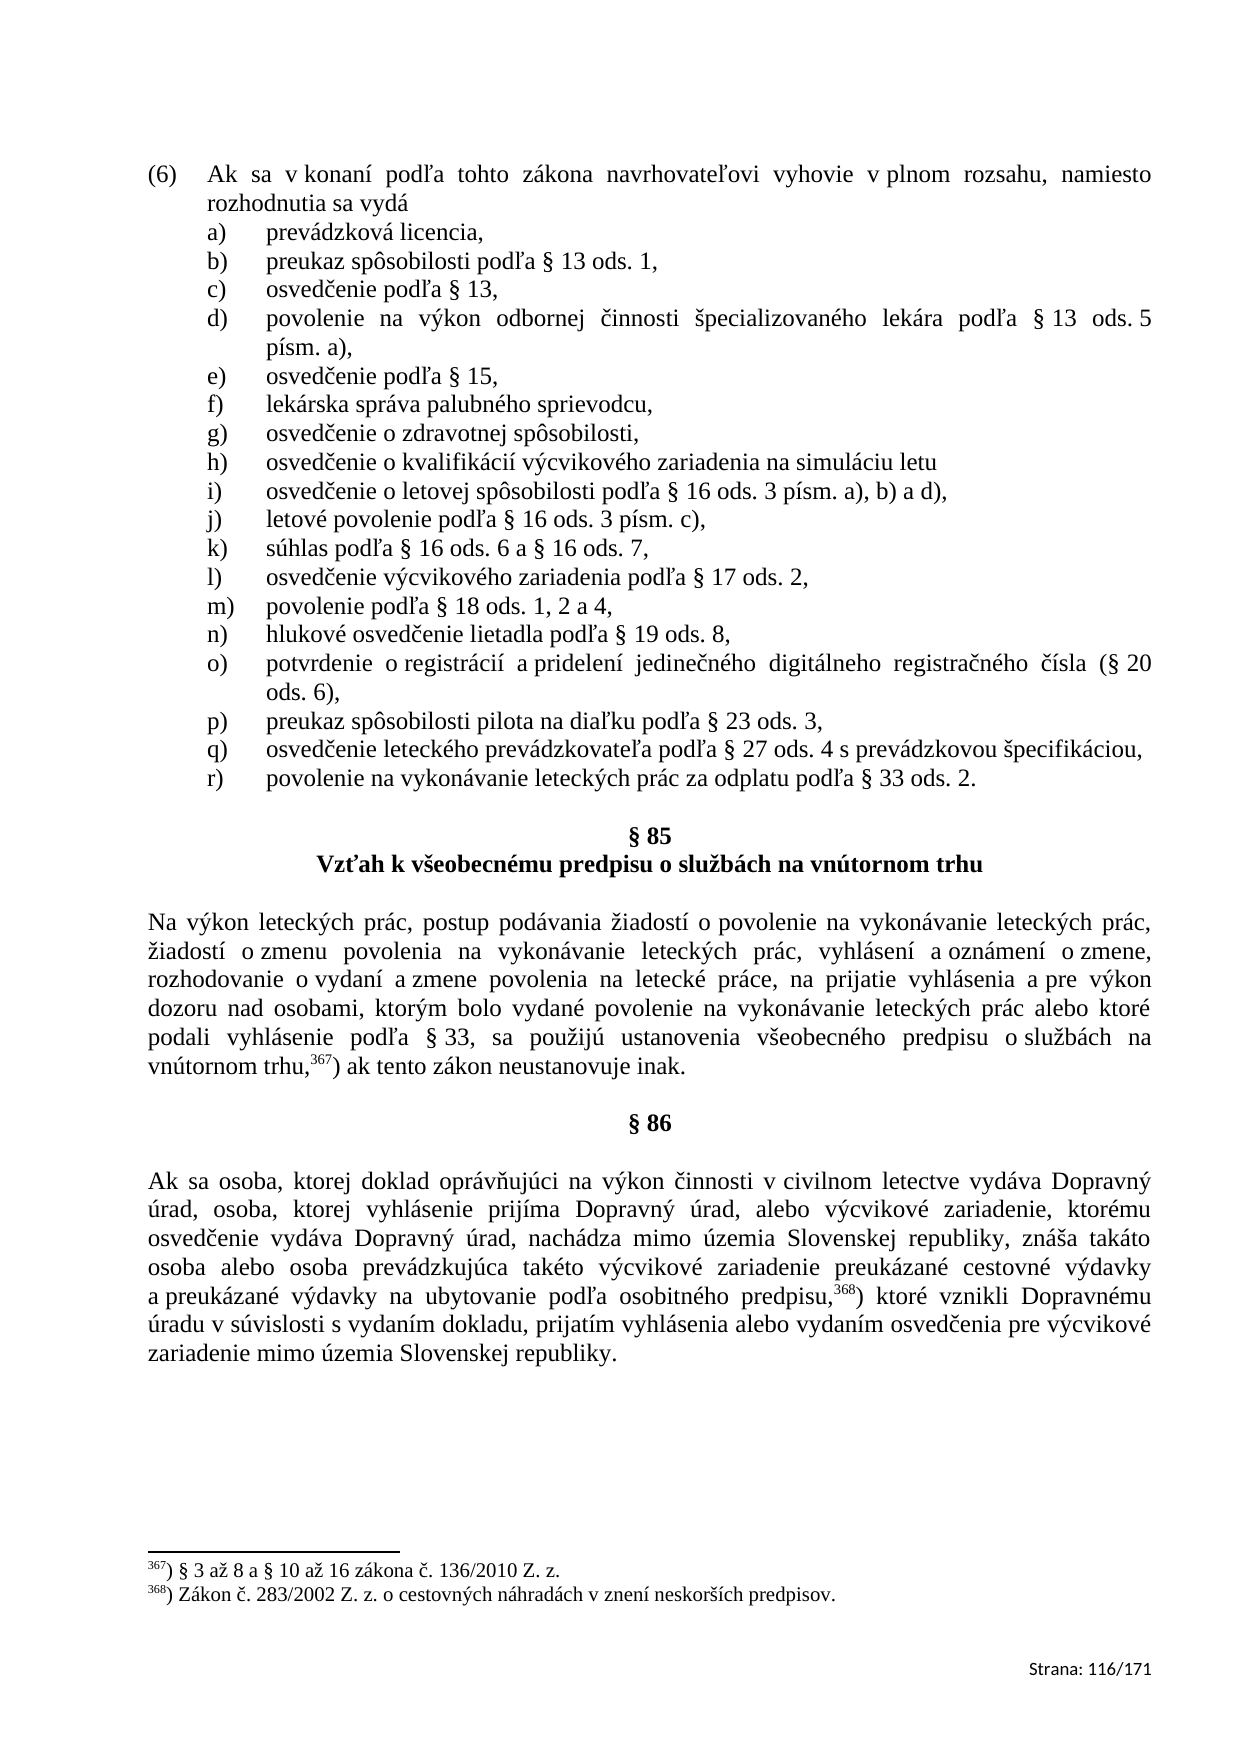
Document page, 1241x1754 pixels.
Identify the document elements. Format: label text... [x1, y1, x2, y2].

list osvedčenie podľa § 13, [207, 274, 1152, 303]
text Vzťah k všeobecnému predpisu o službách na vnútornom trhu [148, 849, 1152, 878]
list povolenie na výkon odbornej činnosti špecializovaného lekára podľa § 13 ods. 5 písm. a), [207, 303, 1152, 361]
list lekárska správa palubného sprievodcu, [207, 389, 1152, 418]
list osvedčenie o letovej spôsobilosti podľa § 16 ods. 3 písm. a), b) a d), [207, 476, 1152, 504]
list osvedčenie podľa § 15, [207, 361, 1152, 389]
list osvedčenie o zdravotnej spôsobilosti, [207, 418, 1152, 447]
list preukaz spôsobilosti podľa § 13 ods. 1, [207, 246, 1152, 274]
list povolenie podľa § 18 ods. 1, 2 a 4, [207, 591, 1152, 619]
list osvedčenie leteckého prevádzkovateľa podľa § 27 ods. 4 s prevádzkovou špecifikáciou, [207, 734, 1152, 763]
list povolenie na vykonávanie leteckých prác za odplatu podľa § 33 ods. 2. [207, 763, 1152, 792]
list prevádzková licencia, [207, 217, 1152, 246]
list letové povolenie podľa § 16 ods. 3 písm. c), [207, 504, 1152, 533]
list osvedčenie výcvikového zariadenia podľa § 17 ods. 2, [207, 562, 1152, 591]
text Ak sa osoba, ktorej doklad oprávňujúci na výkon činnosti v civilnom letectve vydáva Dopravný úrad, osoba, ktorej vyhlásenie prijíma Dopravný úrad, alebo výcvikové zariadenie, ktorému osvedčenie vydáva Dopravný úrad, nachádza mimo územia Slovenskej republiky, znáša takáto osoba alebo osoba prevádzkujúca takéto výcvikové zariadenie preukázané cestovné výdavky a preukázané výdavky na ubytovanie podľa osobitného predpisu,) ktoré vznikli Dopravnému úradu v súvislosti s vydaním dokladu, prijatím vyhlásenia alebo vydaním osvedčenia pre výcvikové zariadenie mimo územia Slovenskej republiky. [148, 1166, 1152, 1367]
list preukaz spôsobilosti pilota na diaľku podľa § 23 ods. 3, [207, 706, 1152, 734]
text Na výkon leteckých prác, postup podávania žiadostí o povolenie na vykonávanie leteckých prác, žiadostí o zmenu povolenia na vykonávanie leteckých prác, vyhlásení a oznámení o zmene, rozhodovanie o vydaní a zmene povolenia na letecké práce, na prijatie vyhlásenia a pre výkon dozoru nad osobami, ktorým bolo vydané povolenie na vykonávanie leteckých prác alebo ktoré podali vyhlásenie podľa § 33, sa použijú ustanovenia všeobecného predpisu o službách na vnútornom trhu,) ak tento zákon neustanovuje inak. [148, 907, 1152, 1079]
list osvedčenie o kvalifikácií výcvikového zariadenia na simuláciu letu [207, 447, 1152, 476]
text § 85 [148, 821, 1152, 849]
list potvrdenie o registrácií a pridelení jedinečného digitálneho registračného čísla (§ 20 ods. 6), [207, 648, 1152, 706]
list hlukové osvedčenie lietadla podľa § 19 ods. 8, [207, 619, 1152, 648]
list súhlas podľa § 16 ods. 6 a § 16 ods. 7, [207, 533, 1152, 562]
list Ak sa v konaní podľa tohto zákona navrhovateľovi vyhovie v plnom rozsahu, namiesto rozhodnutia sa vydá [148, 159, 1152, 217]
text § 86 [148, 1108, 1152, 1137]
